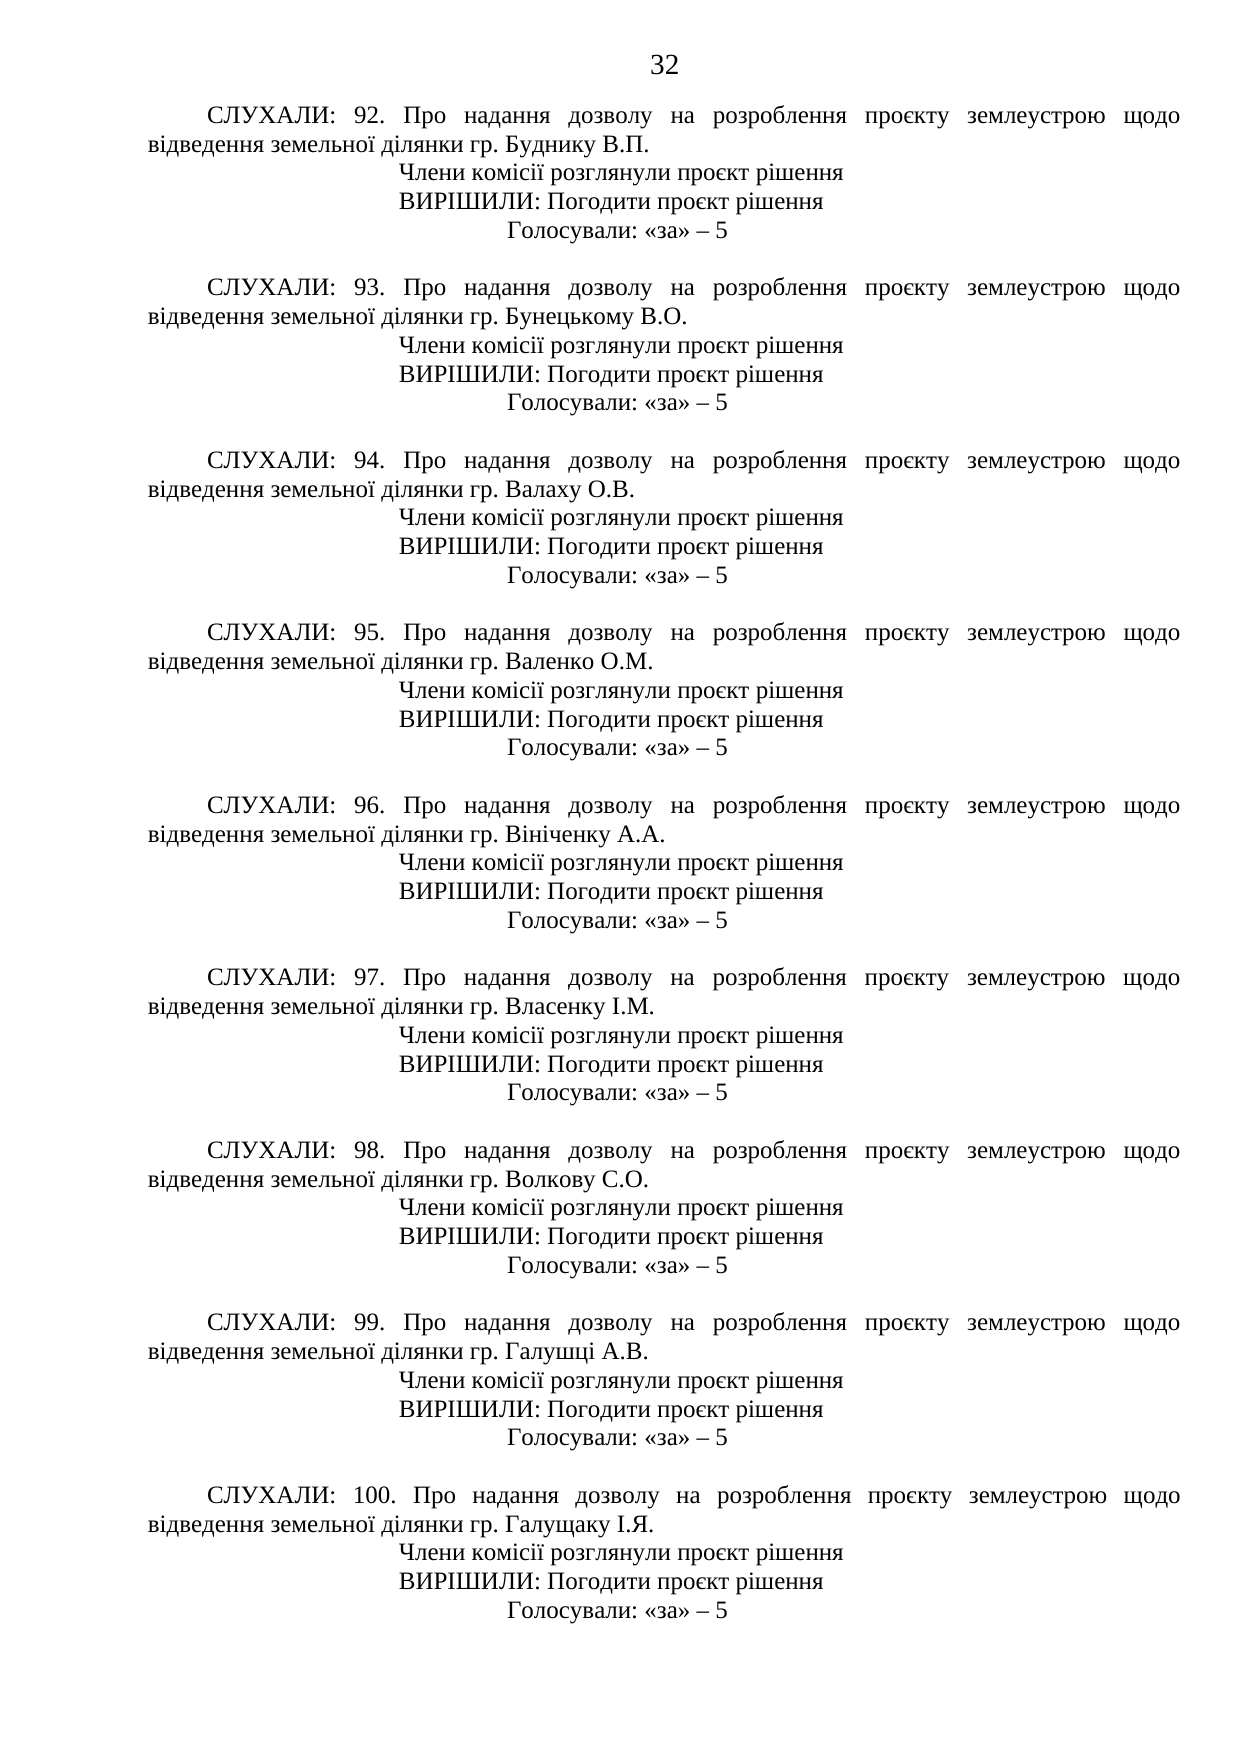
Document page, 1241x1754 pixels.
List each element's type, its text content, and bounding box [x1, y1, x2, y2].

text Голосували: «за» – 5 [148, 1422, 1181, 1451]
text Голосували: «за» – 5 [148, 1595, 1181, 1624]
text СЛУХАЛИ: 92. Про надання дозволу на розроблення проєкту землеустрою щодо відведення земельної ділянки гр. Буднику В.П. [148, 100, 1181, 157]
text Голосували: «за» – 5 [148, 1077, 1181, 1106]
text ВИРІШИЛИ: Погодити проєкт рішення [340, 1394, 1181, 1422]
text ВИРІШИЛИ: Погодити проєкт рішення [340, 1566, 1181, 1595]
text Голосували: «за» – 5 [148, 1250, 1181, 1279]
text СЛУХАЛИ: 94. Про надання дозволу на розроблення проєкту землеустрою щодо відведення земельної ділянки гр. Валаху О.В. [148, 445, 1181, 502]
text Голосували: «за» – 5 [148, 732, 1181, 761]
text ВИРІШИЛИ: Погодити проєкт рішення [340, 531, 1181, 560]
text Голосували: «за» – 5 [148, 215, 1181, 244]
text Голосували: «за» – 5 [148, 560, 1181, 589]
text СЛУХАЛИ: 97. Про надання дозволу на розроблення проєкту землеустрою щодо відведення земельної ділянки гр. Власенку І.М. [148, 962, 1181, 1020]
text Члени комісії розглянули проєкт рішення [340, 157, 1181, 186]
text Члени комісії розглянули проєкт рішення [340, 1192, 1181, 1221]
text Члени комісії розглянули проєкт рішення [340, 847, 1181, 876]
text ВИРІШИЛИ: Погодити проєкт рішення [340, 1049, 1181, 1077]
text ВИРІШИЛИ: Погодити проєкт рішення [340, 876, 1181, 905]
text ВИРІШИЛИ: Погодити проєкт рішення [340, 704, 1181, 732]
text ВИРІШИЛИ: Погодити проєкт рішення [340, 359, 1181, 387]
text СЛУХАЛИ: 95. Про надання дозволу на розроблення проєкту землеустрою щодо відведення земельної ділянки гр. Валенко О.М. [148, 617, 1181, 675]
text Голосували: «за» – 5 [148, 387, 1181, 416]
text Голосували: «за» – 5 [148, 905, 1181, 934]
text Члени комісії розглянули проєкт рішення [340, 502, 1181, 531]
text Члени комісії розглянули проєкт рішення [340, 330, 1181, 359]
text Члени комісії розглянули проєкт рішення [340, 1020, 1181, 1049]
text Члени комісії розглянули проєкт рішення [340, 1537, 1181, 1566]
text ВИРІШИЛИ: Погодити проєкт рішення [340, 186, 1181, 215]
text СЛУХАЛИ: 100. Про надання дозволу на розроблення проєкту землеустрою щодо відведення земельної ділянки гр. Галущаку І.Я. [148, 1480, 1181, 1537]
text СЛУХАЛИ: 98. Про надання дозволу на розроблення проєкту землеустрою щодо відведення земельної ділянки гр. Волкову С.О. [148, 1135, 1181, 1192]
text СЛУХАЛИ: 99. Про надання дозволу на розроблення проєкту землеустрою щодо відведення земельної ділянки гр. Галушці А.В. [148, 1307, 1181, 1365]
text Члени комісії розглянули проєкт рішення [340, 1365, 1181, 1394]
text СЛУХАЛИ: 96. Про надання дозволу на розроблення проєкту землеустрою щодо відведення земельної ділянки гр. Вініченку А.А. [148, 790, 1181, 847]
text СЛУХАЛИ: 93. Про надання дозволу на розроблення проєкту землеустрою щодо відведення земельної ділянки гр. Бунецькому В.О. [148, 272, 1181, 330]
text ВИРІШИЛИ: Погодити проєкт рішення [340, 1221, 1181, 1250]
text Члени комісії розглянули проєкт рішення [340, 675, 1181, 704]
